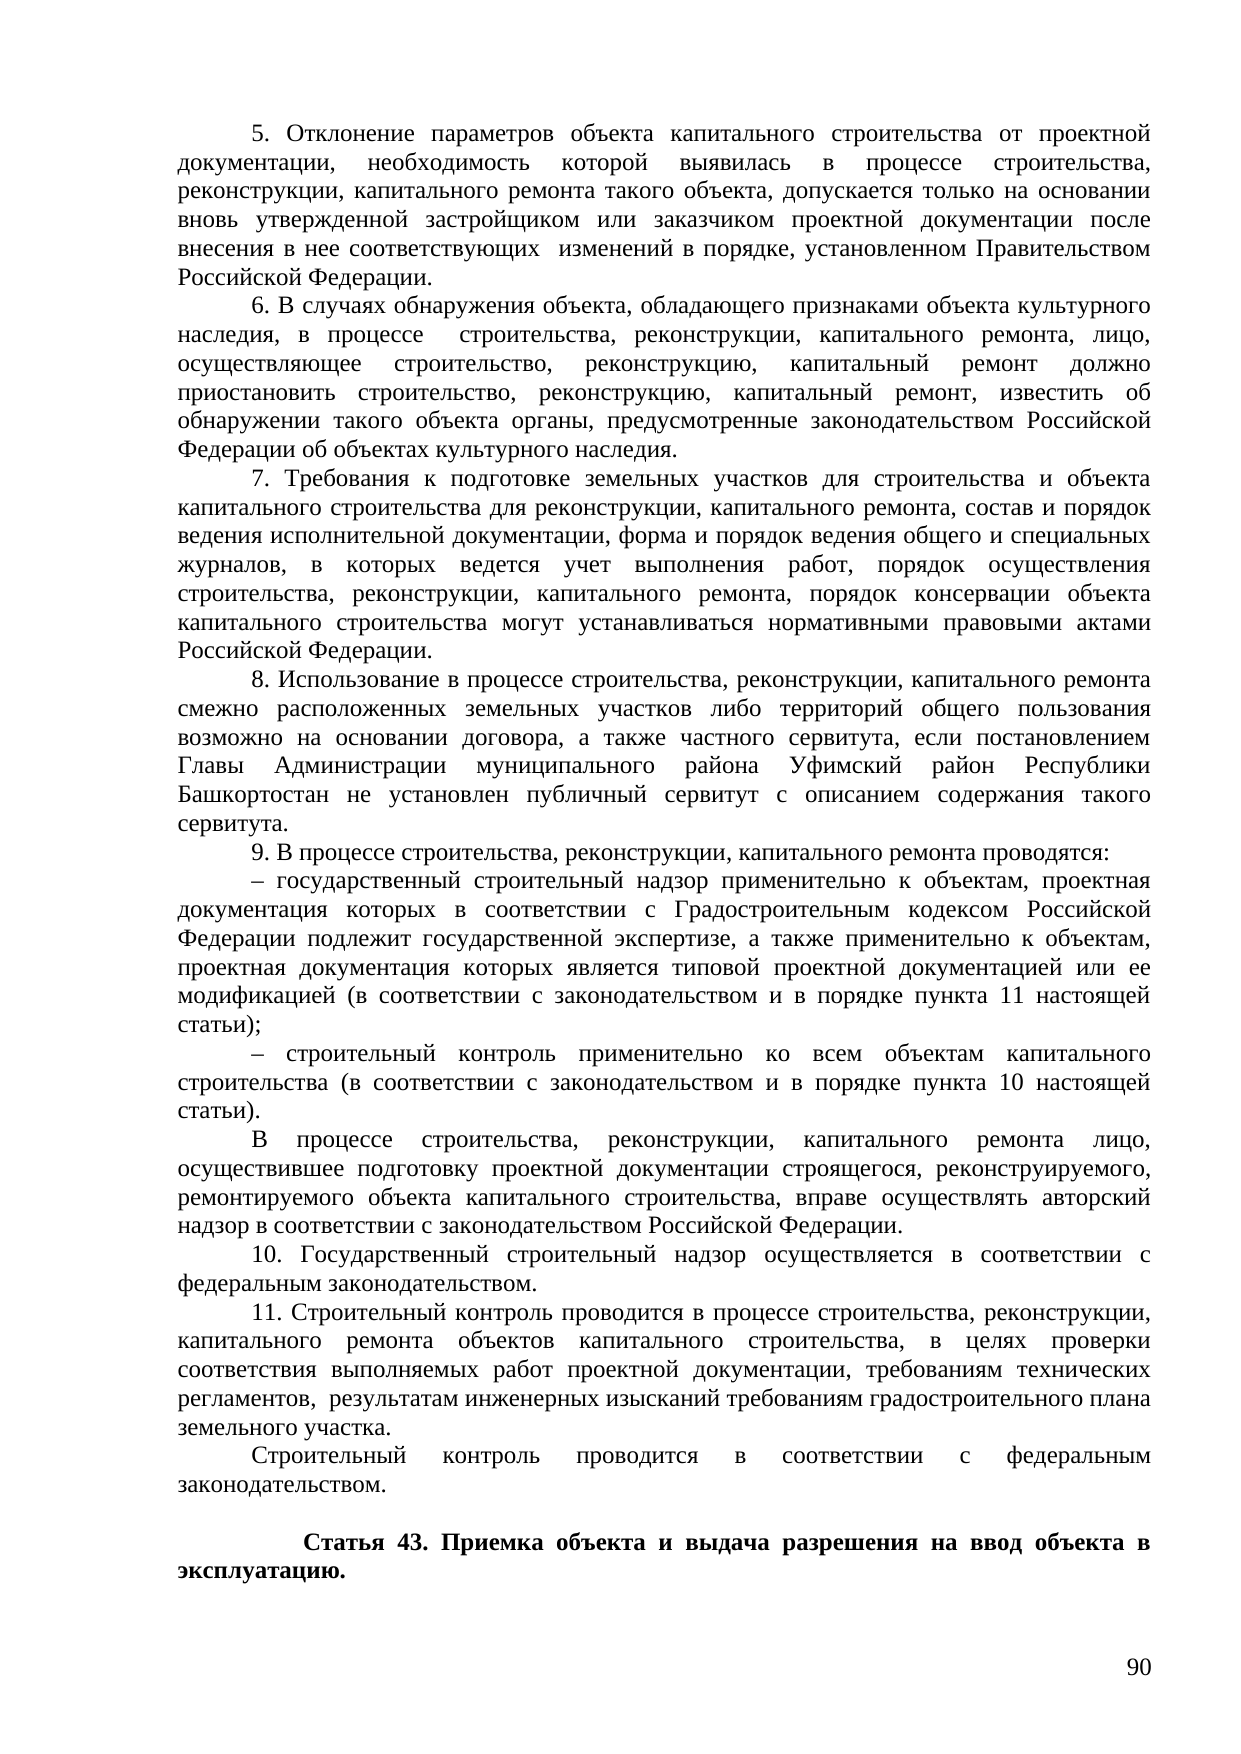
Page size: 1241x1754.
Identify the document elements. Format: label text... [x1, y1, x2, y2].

text Статья 43. Приемка объекта и выдача разрешения на ввод объекта в эксплуатацию. [177, 1527, 1152, 1584]
text 8. Использование в процессе строительства, реконструкции, капитального ремонта смежно расположенных земельных участков либо территорий общего пользования возможно на основании договора, а также частного сервитута, если постановлением Главы Администрации муниципального района Уфимский район Республики Башкортостан не установлен публичный сервитут с описанием содержания такого сервитута. [177, 664, 1152, 837]
text В процессе строительства, реконструкции, капитального ремонта лицо, осуществившее подготовку проектной документации строящегося, реконструируемого, ремонтируемого объекта капитального строительства, вправе осуществлять авторский надзор в соответствии с законодательством Российской Федерации. [177, 1124, 1152, 1239]
text – государственный строительный надзор применительно к объектам, проектная документация которых в соответствии с Градостроительным кодексом Российской Федерации подлежит государственной экспертизе, а также применительно к объектам, проектная документация которых является типовой проектной документацией или ее модификацией (в соответствии с законодательством и в порядке пункта 11 настоящей статьи); [177, 866, 1152, 1038]
text 9. В процессе строительства, реконструкции, капитального ремонта проводятся: [177, 837, 1152, 866]
text Строительный контроль проводится в соответствии с федеральным законодательством. [177, 1441, 1152, 1498]
text 6. В случаях обнаружения объекта, обладающего признаками объекта культурного наследия, в процессе строительства, реконструкции, капитального ремонта, лицо, осуществляющее строительство, реконструкцию, капитальный ремонт должно приостановить строительство, реконструкцию, капитальный ремонт, известить об обнаружении такого объекта органы, предусмотренные законодательством Российской Федерации об объектах культурного наследия. [177, 291, 1152, 463]
text 5. Отклонение параметров объекта капитального строительства от проектной документации, необходимость которой выявилась в процессе строительства, реконструкции, капитального ремонта такого объекта, допускается только на основании вновь утвержденной застройщиком или заказчиком проектной документации после внесения в нее соответствующих изменений в порядке, установленном Правительством Российской Федерации. [177, 118, 1152, 291]
text 10. Государственный строительный надзор осуществляется в соответствии с федеральным законодательством. [177, 1239, 1152, 1297]
text – строительный контроль применительно ко всем объектам капитального строительства (в соответствии с законодательством и в порядке пункта 10 настоящей статьи). [177, 1038, 1152, 1124]
text 7. Требования к подготовке земельных участков для строительства и объекта капитального строительства для реконструкции, капитального ремонта, состав и порядок ведения исполнительной документации, форма и порядок ведения общего и специальных журналов, в которых ведется учет выполнения работ, порядок осуществления строительства, реконструкции, капитального ремонта, порядок консервации объекта капитального строительства могут устанавливаться нормативными правовыми актами Российской Федерации. [177, 463, 1152, 664]
text 11. Строительный контроль проводится в процессе строительства, реконструкции, капитального ремонта объектов капитального строительства, в целях проверки соответствия выполняемых работ проектной документации, требованиям технических регламентов, результатам инженерных изысканий требованиям градостроительного плана земельного участка. [177, 1297, 1152, 1441]
